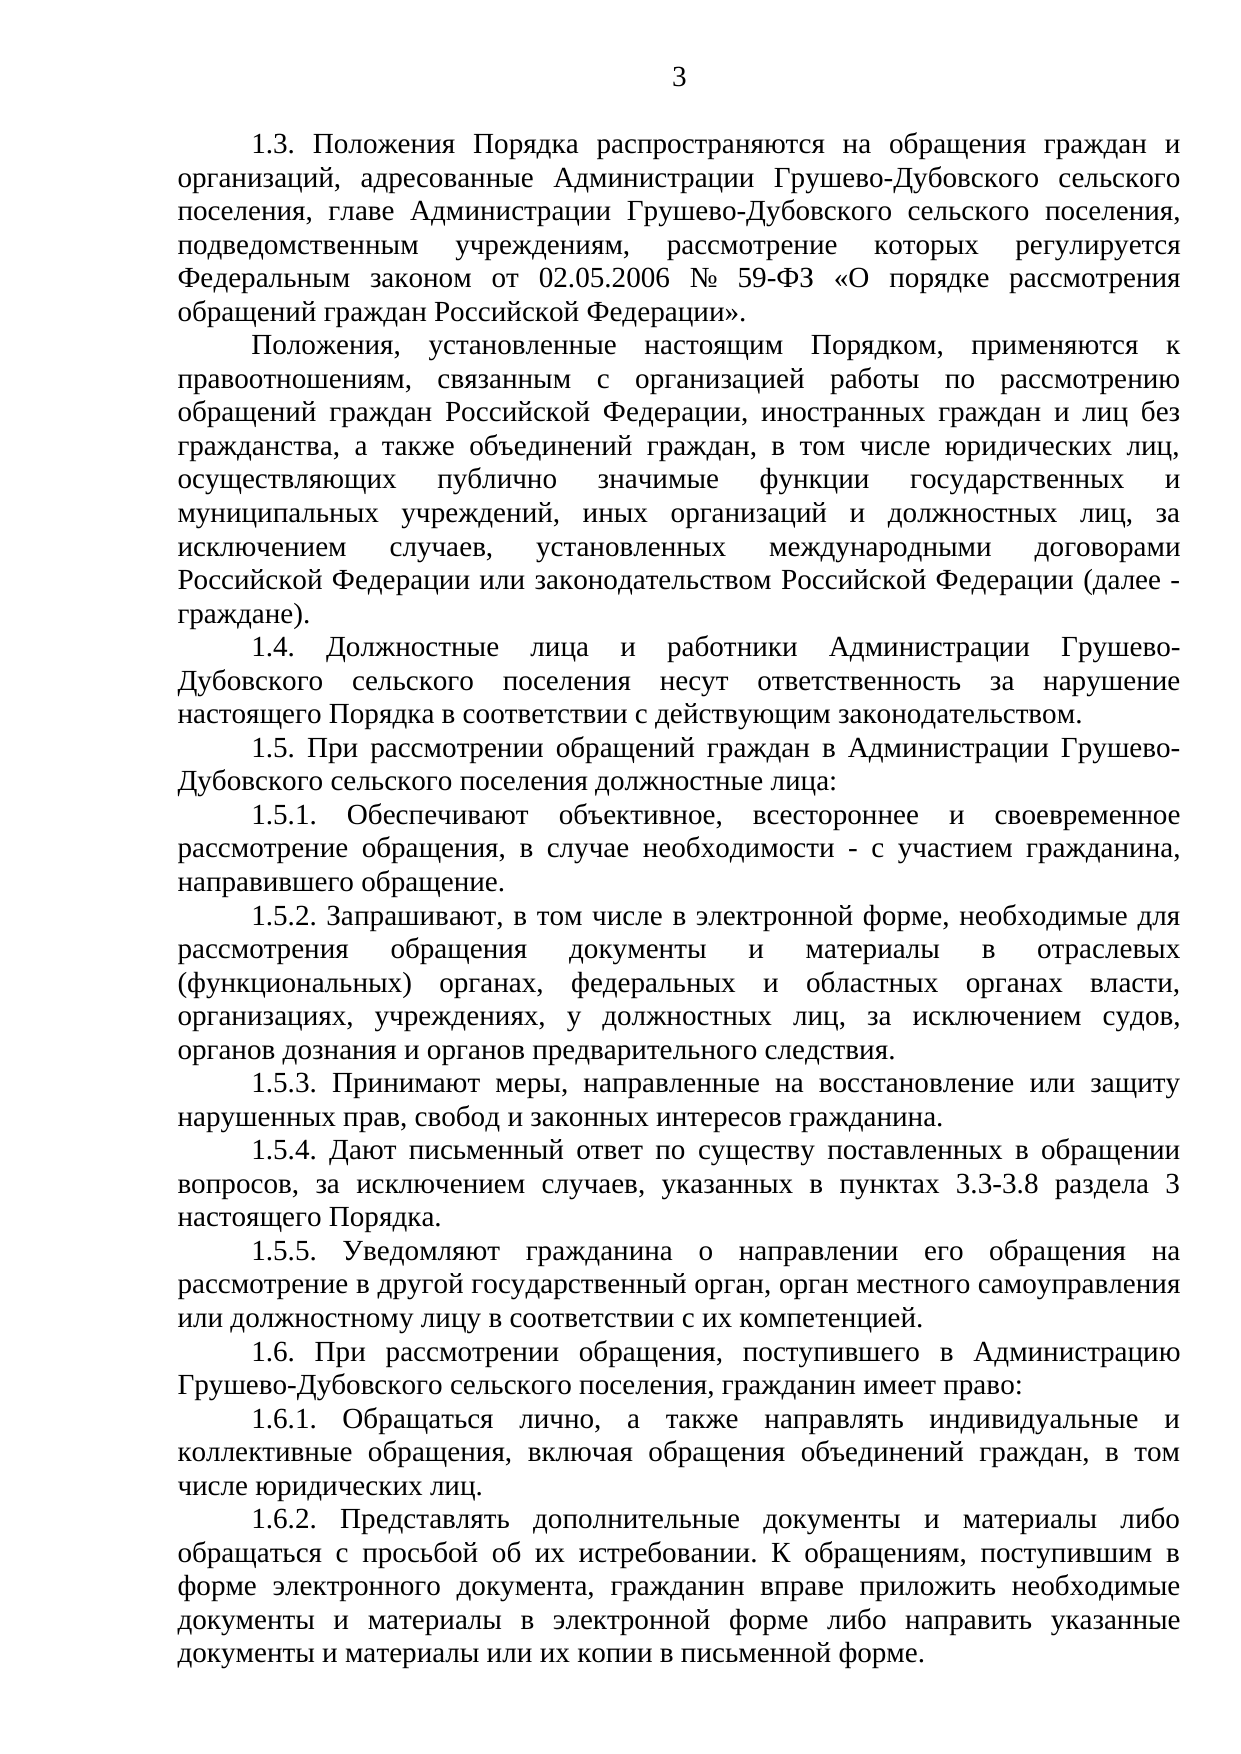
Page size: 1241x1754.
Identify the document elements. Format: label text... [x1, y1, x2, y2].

text 1.5. При рассмотрении обращений граждан в Администрации Грушево-Дубовского сельского поселения должностные лица: [177, 730, 1181, 797]
text 1.5.2. Запрашивают, в том числе в электронной форме, необходимые для рассмотрения обращения документы и материалы в отраслевых (функциональных) органах, федеральных и областных органах власти, организациях, учреждениях, у должностных лиц, за исключением судов, органов дознания и органов предварительного следствия. [177, 898, 1181, 1065]
text Положения, установленные настоящим Порядком, применяются к правоотношениям, связанным с организацией работы по рассмотрению обращений граждан Российской Федерации, иностранных граждан и лиц без гражданства, а также объединений граждан, в том числе юридических лиц, осуществляющих публично значимые функции государственных и муниципальных учреждений, иных организаций и должностных лиц, за исключением случаев, установленных международными договорами Российской Федерации или законодательством Российской Федерации (далее - граждане). [177, 327, 1181, 629]
text 1.3. Положения Порядка распространяются на обращения граждан и организаций, адресованные Администрации Грушево-Дубовского сельского поселения, главе Администрации Грушево-Дубовского сельского поселения, подведомственным учреждениям, рассмотрение которых регулируется Федеральным законом от 02.05.2006 № 59-ФЗ «О порядке рассмотрения обращений граждан Российской Федерации». [177, 126, 1181, 327]
text 1.5.3. Принимают меры, направленные на восстановление или защиту нарушенных прав, свобод и законных интересов гражданина. [177, 1065, 1181, 1132]
text 1.6. При рассмотрении обращения, поступившего в Администрацию Грушево-Дубовского сельского поселения, гражданин имеет право: [177, 1334, 1181, 1401]
text 1.6.1. Обращаться лично, а также направлять индивидуальные и коллективные обращения, включая обращения объединений граждан, в том числе юридических лиц. [177, 1401, 1181, 1501]
text 1.4. Должностные лица и работники Администрации Грушево-Дубовского сельского поселения несут ответственность за нарушение настоящего Порядка в соответствии с действующим законодательством. [177, 629, 1181, 730]
text 1.5.5. Уведомляют гражданина о направлении его обращения на рассмотрение в другой государственный орган, орган местного самоуправления или должностному лицу в соответствии с их компетенцией. [177, 1233, 1181, 1334]
text 1.5.1. Обеспечивают объективное, всестороннее и своевременное рассмотрение обращения, в случае необходимости - с участием гражданина, направившего обращение. [177, 797, 1181, 898]
text 1.5.4. Дают письменный ответ по существу поставленных в обращении вопросов, за исключением случаев, указанных в пунктах 3.3-3.8 раздела 3 настоящего Порядка. [177, 1132, 1181, 1233]
text 1.6.2. Представлять дополнительные документы и материалы либо обращаться с просьбой об их истребовании. К обращениям, поступившим в форме электронного документа, гражданин вправе приложить необходимые документы и материалы в электронной форме либо направить указанные документы и материалы или их копии в письменной форме. [177, 1501, 1181, 1669]
